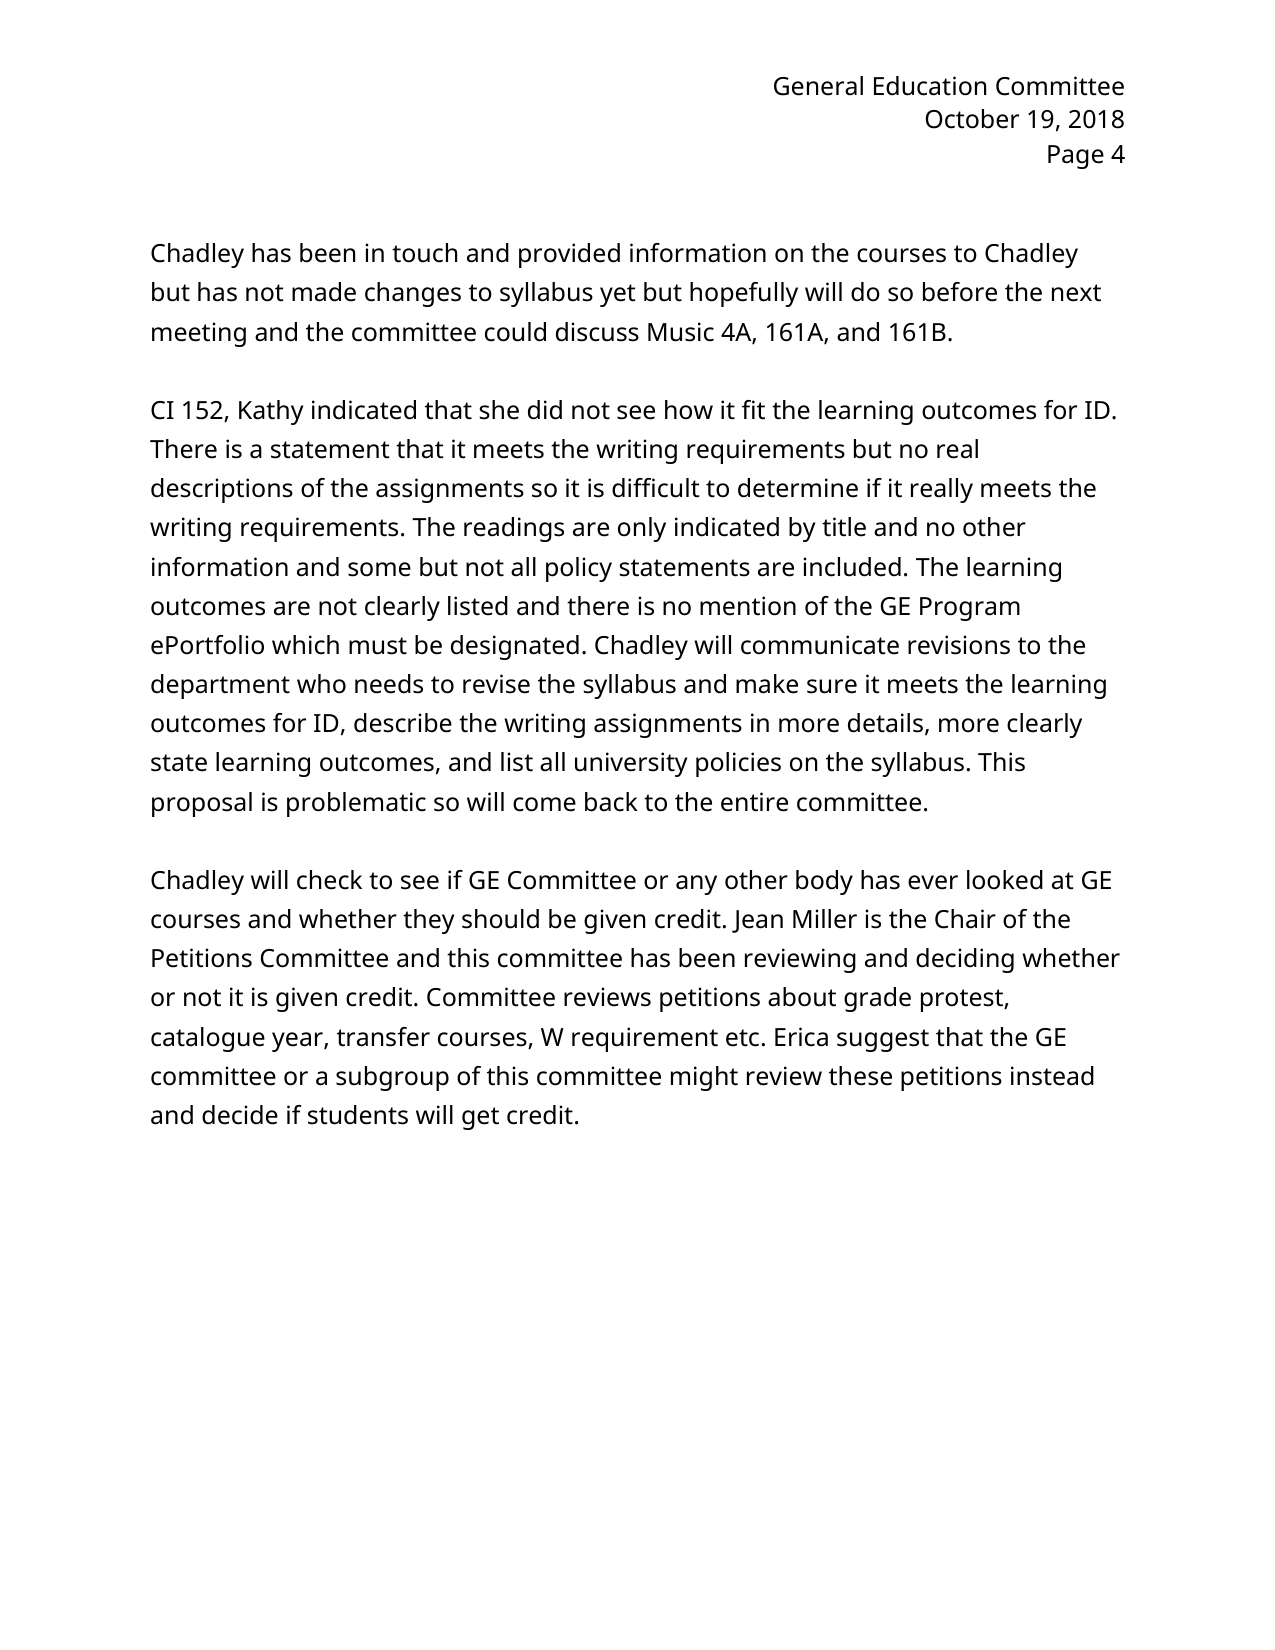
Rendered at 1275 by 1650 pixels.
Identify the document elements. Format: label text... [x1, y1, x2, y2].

text Chadley has been in touch and provided information on the courses to Chadley but has not made changes to syllabus yet but hopefully will do so before the next meeting and the committee could discuss Music 4A, 161A, and 161B. [150, 236, 1125, 348]
text CI 152, Kathy indicated that she did not see how it fit the learning outcomes for ID. There is a statement that it meets the writing requirements but no real descriptions of the assignments so it is difficult to determine if it really meets the writing requirements. The readings are only indicated by title and no other information and some but not all policy statements are included. The learning outcomes are not clearly listed and there is no mention of the GE Program ePortfolio which must be designated. Chadley will communicate revisions to the department who needs to revise the syllabus and make sure it meets the learning outcomes for ID, describe the writing assignments in more details, more clearly state learning outcomes, and list all university policies on the syllabus. This proposal is problematic so will come back to the entire committee. [150, 392, 1125, 818]
text Chadley will check to see if GE Committee or any other body has ever looked at GE courses and whether they should be given credit. Jean Miller is the Chair of the Petitions Committee and this committee has been reviewing and deciding whether or not it is given credit. Committee reviews petitions about grade protest, catalogue year, transfer courses, W requirement etc. Erica suggest that the GE committee or a subgroup of this committee might review these petitions instead and decide if students will get credit. [150, 862, 1125, 1132]
